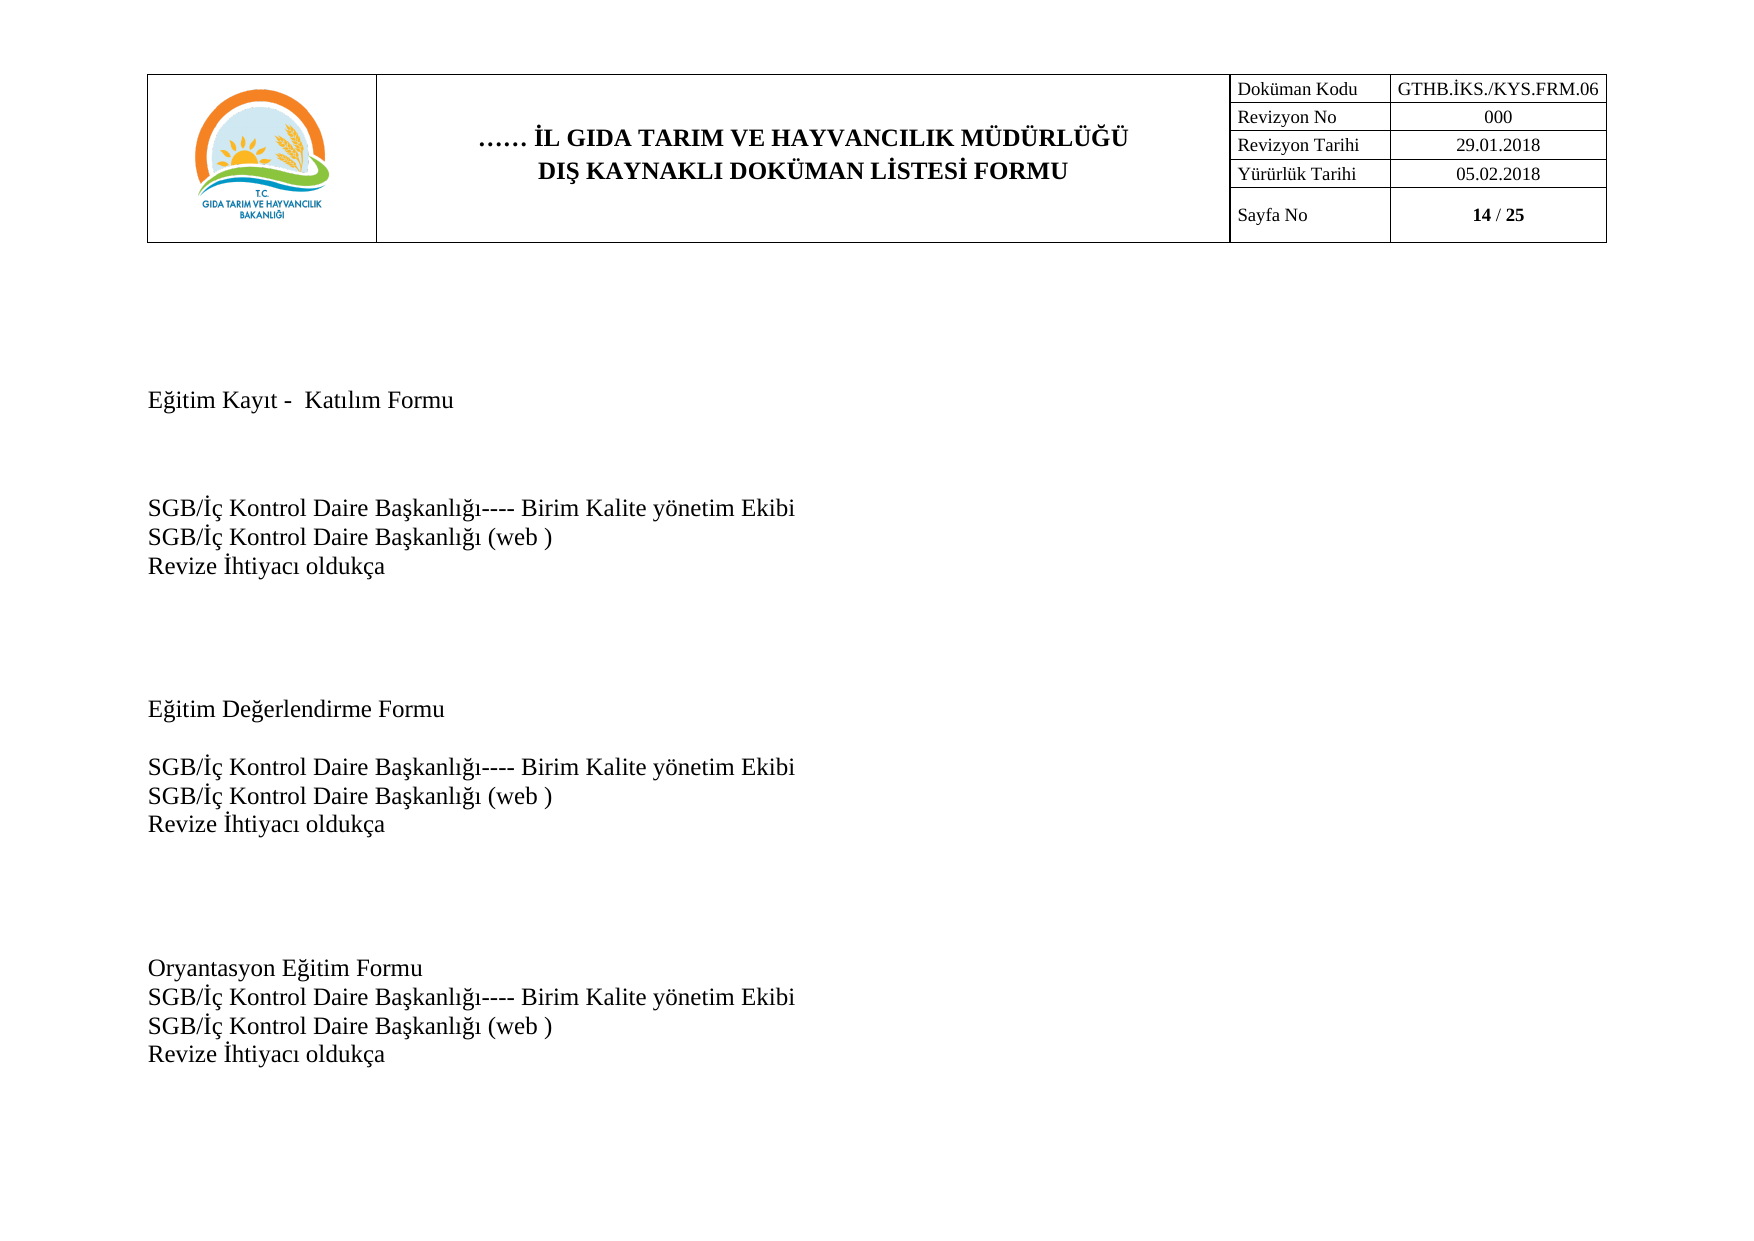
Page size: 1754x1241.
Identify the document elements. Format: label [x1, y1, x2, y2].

picture [186, 74, 338, 234]
